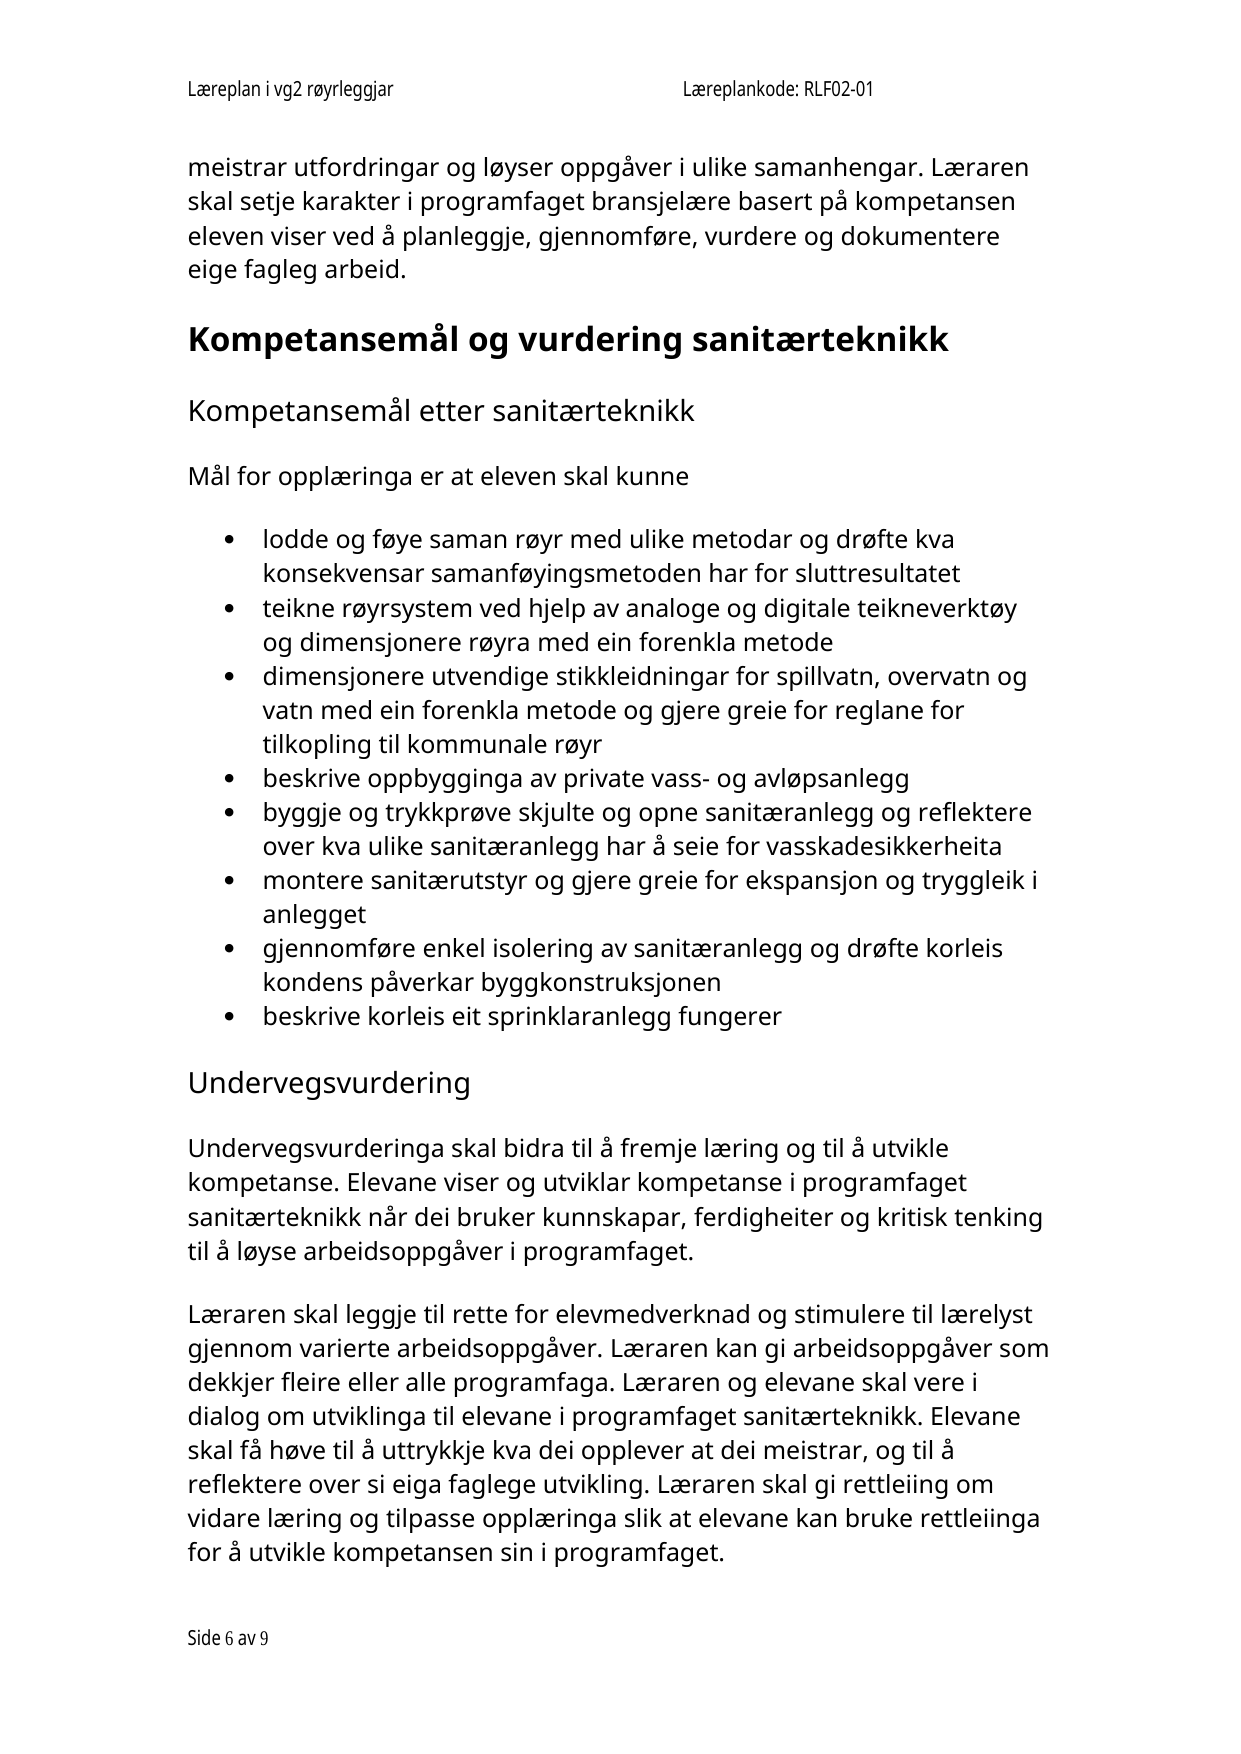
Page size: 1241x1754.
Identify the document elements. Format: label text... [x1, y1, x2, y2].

text Undervegsvurderinga skal bidra til å fremje læring og til å utvikle kompetanse. Elevane viser og utviklar kompetanse i programfaget sanitærteknikk når dei bruker kunnskapar, ferdigheiter og kritisk tenking til å løyse arbeidsoppgåver i programfaget. [187, 1131, 1053, 1267]
subtitle Kompetansemål og vurdering sanitærteknikk [187, 315, 1053, 361]
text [187, 150, 1053, 286]
list gjennomføre enkel isolering av sanitæranlegg og drøfte korleis kondens påverkar byggkonstruksjonen [225, 931, 1053, 999]
list montere sanitærutstyr og gjere greie for ekspansjon og tryggleik i anlegget [225, 863, 1053, 931]
text Læraren skal leggje til rette for elevmedverknad og stimulere til lærelyst gjennom varierte arbeidsoppgåver. Læraren kan gi arbeidsoppgåver som dekkjer fleire eller alle programfaga. Læraren og elevane skal vere i dialog om utviklinga til elevane i programfaget sanitærteknikk. Elevane skal få høve til å uttrykkje kva dei opplever at dei meistrar, og til å reflektere over si eiga faglege utvikling. Læraren skal gi rettleiing om vidare læring og tilpasse opplæringa slik at elevane kan bruke rettleiinga for å utvikle kompetansen sin i programfaget. [187, 1296, 1053, 1569]
list beskrive korleis eit sprinklaranlegg fungerer [225, 999, 1053, 1033]
list lodde og føye saman røyr med ulike metodar og drøfte kva konsekvensar samanføyingsmetoden har for sluttresultatet [225, 522, 1053, 590]
list dimensjonere utvendige stikkleidningar for spillvatn, overvatn og vatn med ein forenkla metode og gjere greie for reglane for tilkopling til kommunale røyr [225, 658, 1053, 761]
list teikne røyrsystem ved hjelp av analoge og digitale teikneverktøy og dimensjonere røyra med ein forenkla metode [225, 590, 1053, 658]
subtitle Kompetansemål etter sanitærteknikk [187, 390, 1053, 430]
text Mål for opplæringa er at eleven skal kunne [187, 459, 1053, 493]
subtitle Undervegsvurdering [187, 1062, 1053, 1102]
list byggje og trykkprøve skjulte og opne sanitæranlegg og reflektere over kva ulike sanitæranlegg har å seie for vasskadesikkerheita [225, 794, 1053, 863]
list beskrive oppbygginga av private vass- og avløpsanlegg [225, 761, 1053, 794]
